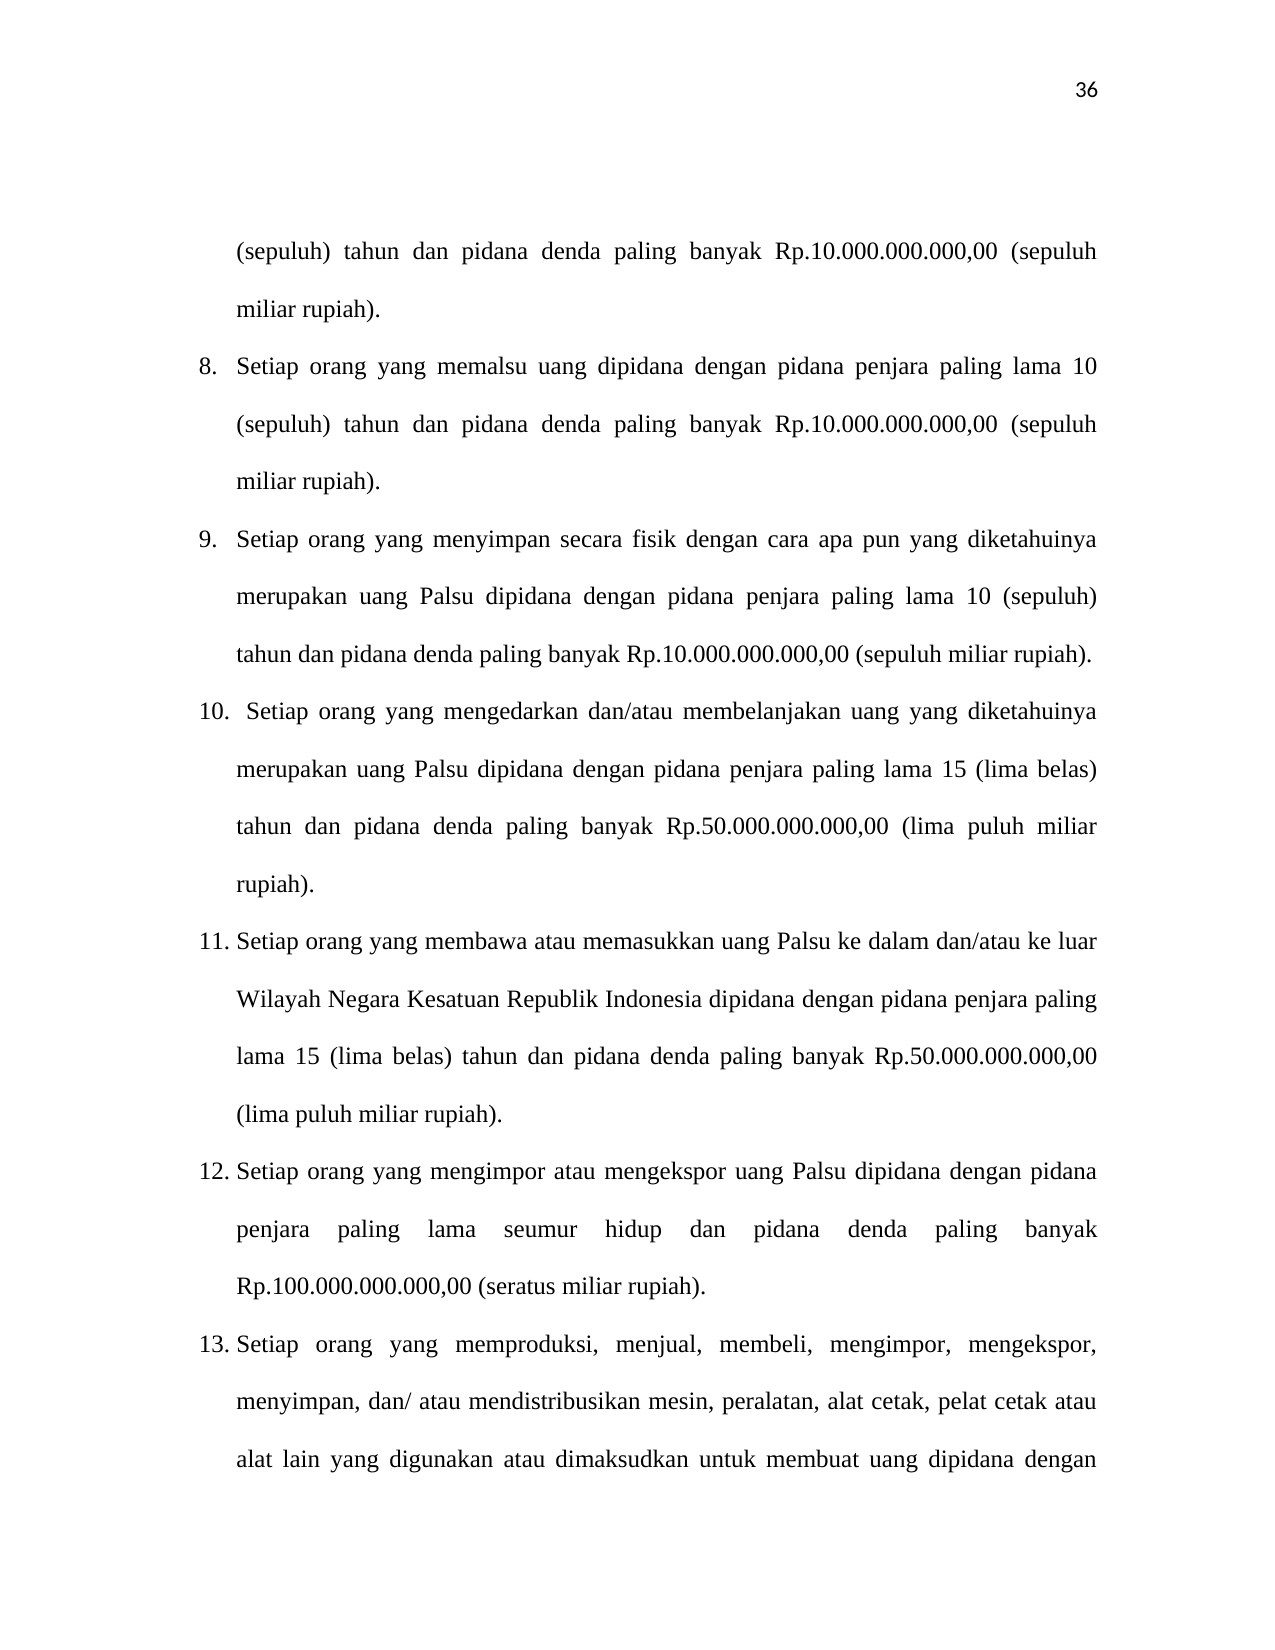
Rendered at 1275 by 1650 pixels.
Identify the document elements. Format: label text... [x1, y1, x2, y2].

list Setiap orang yang membawa atau memasukkan uang Palsu ke dalam dan/atau ke luar Wilayah Negara Kesatuan Republik Indonesia dipidana dengan pidana penjara paling lama 15 (lima belas) tahun dan pidana denda paling banyak Rp.50.000.000.000,00 (lima puluh miliar rupiah). [199, 926, 1098, 1127]
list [199, 1329, 1098, 1472]
list Setiap orang yang mengedarkan dan/atau membelanjakan uang yang diketahuinya merupakan uang Palsu dipidana dengan pidana penjara paling lama 15 (lima belas) tahun dan pidana denda paling banyak Rp.50.000.000.000,00 (lima puluh miliar rupiah). [199, 696, 1098, 897]
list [199, 236, 1098, 322]
list Setiap orang yang mengimpor atau mengekspor uang Palsu dipidana dengan pidana penjara paling lama seumur hidup dan pidana denda paling banyak Rp.100.000.000.000,00 (seratus miliar rupiah). [199, 1156, 1098, 1300]
list Setiap orang yang memalsu uang dipidana dengan pidana penjara paling lama 10 (sepuluh) tahun dan pidana denda paling banyak Rp.10.000.000.000,00 (sepuluh miliar rupiah). [199, 351, 1098, 495]
list Setiap orang yang menyimpan secara fisik dengan cara apa pun yang diketahuinya merupakan uang Palsu dipidana dengan pidana penjara paling lama 10 (sepuluh) tahun dan pidana denda paling banyak Rp.10.000.000.000,00 (sepuluh miliar rupiah). [199, 524, 1098, 667]
